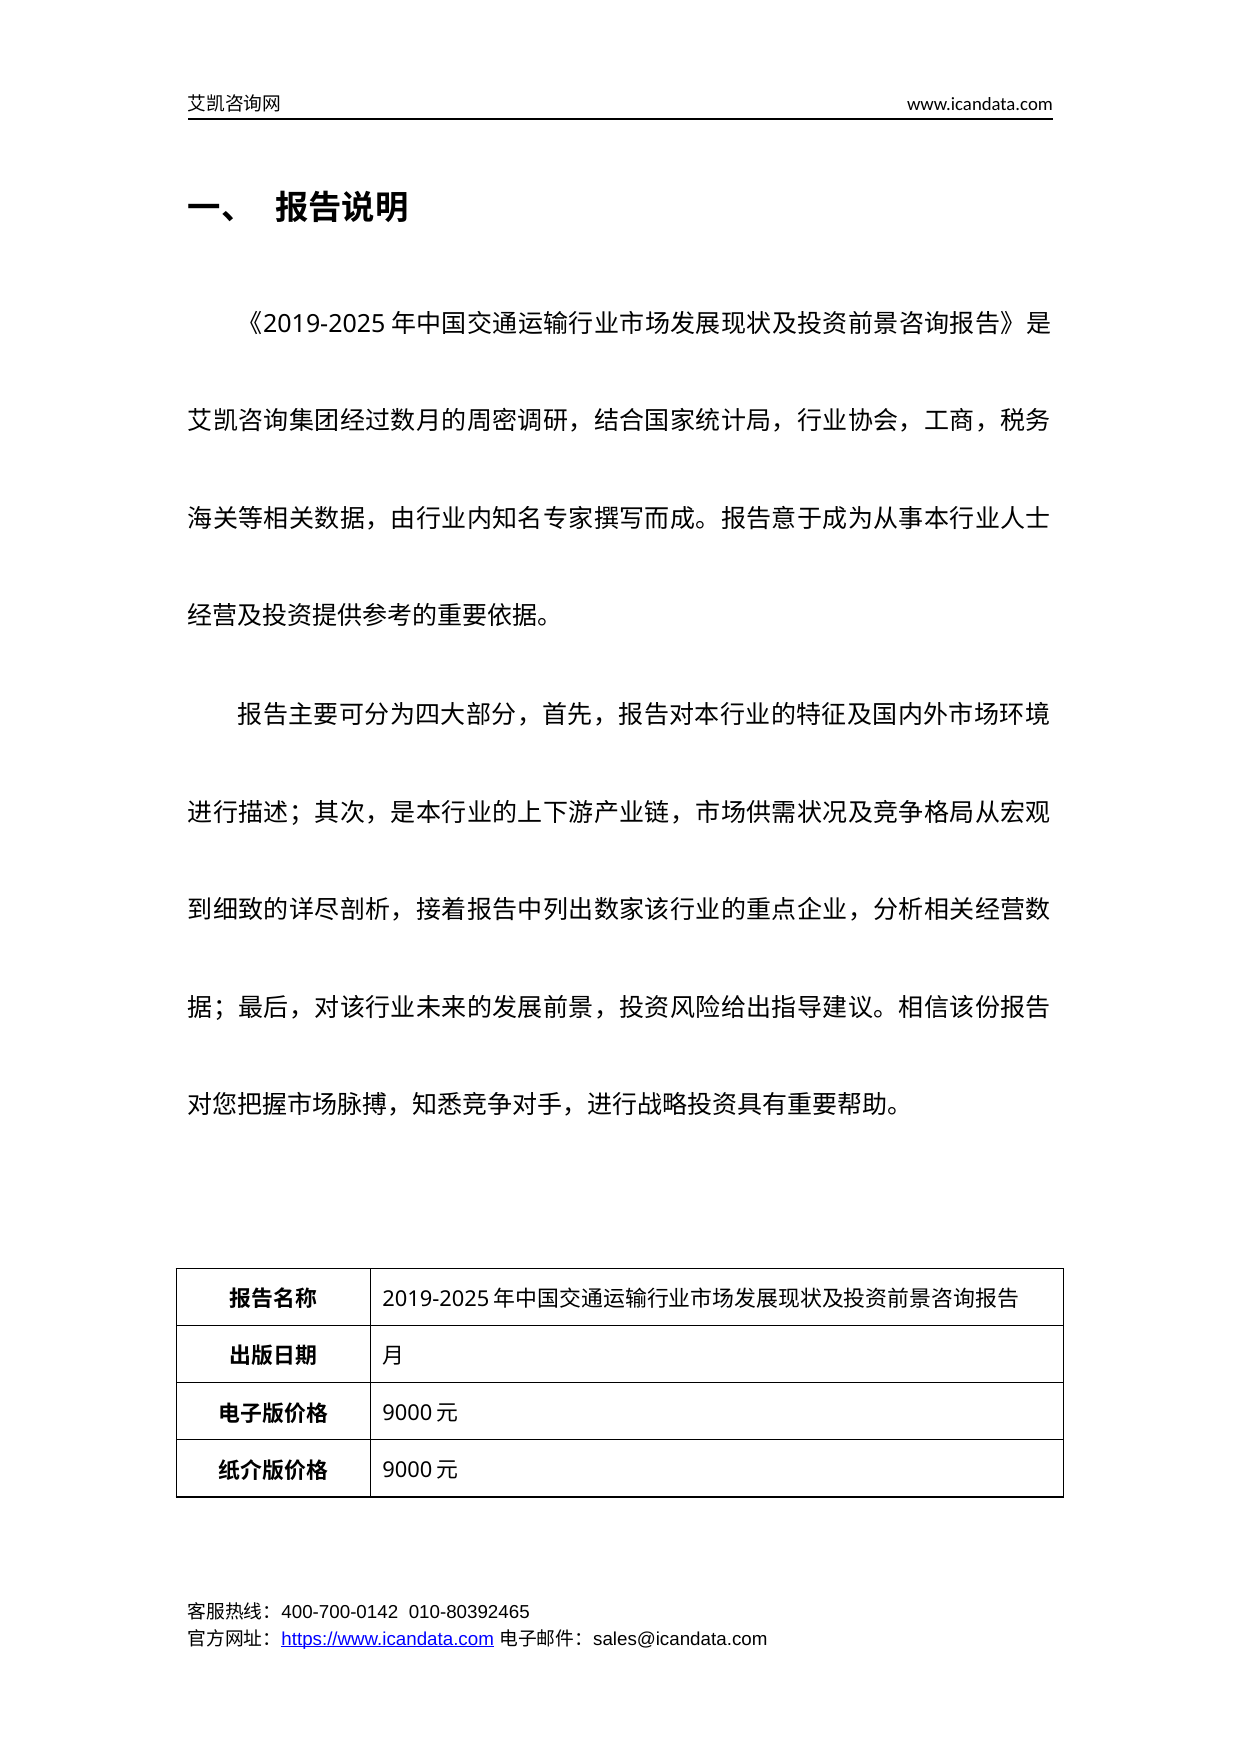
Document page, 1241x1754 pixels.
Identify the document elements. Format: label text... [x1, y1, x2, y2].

table_cell 电子版价格 [177, 1383, 370, 1439]
text 《2019-2025年中国交通运输行业市场发展现状及投资前景咨询报告》是艾凯咨询集团经过数月的周密调研，结合国家统计局，行业协会，工商，税务海关等相关数据，由行业内知名专家撰写而成。报告意于成为从事本行业人士经营及投资提供参考的重要依据。 [187, 289, 1053, 646]
table_cell 出版日期 [177, 1326, 370, 1382]
table_cell 9000元 [371, 1383, 1063, 1439]
table_cell 月 [371, 1326, 1063, 1382]
table_cell 纸介版价格 [177, 1440, 370, 1496]
text 报告主要可分为四大部分，首先，报告对本行业的特征及国内外市场环境进行描述；其次，是本行业的上下游产业链，市场供需状况及竞争格局从宏观到细致的详尽剖析，接着报告中列出数家该行业的重点企业，分析相关经营数据；最后，对该行业未来的发展前景，投资风险给出指导建议。相信该份报告对您把握市场脉搏，知悉竞争对手，进行战略投资具有重要帮助。 [187, 681, 1053, 1136]
subtitle 报告说明 [187, 172, 1053, 237]
table_header 报告名称 [177, 1269, 370, 1325]
table_cell 9000元 [371, 1440, 1063, 1496]
table_header 2019-2025年中国交通运输行业市场发展现状及投资前景咨询报告 [371, 1269, 1063, 1325]
